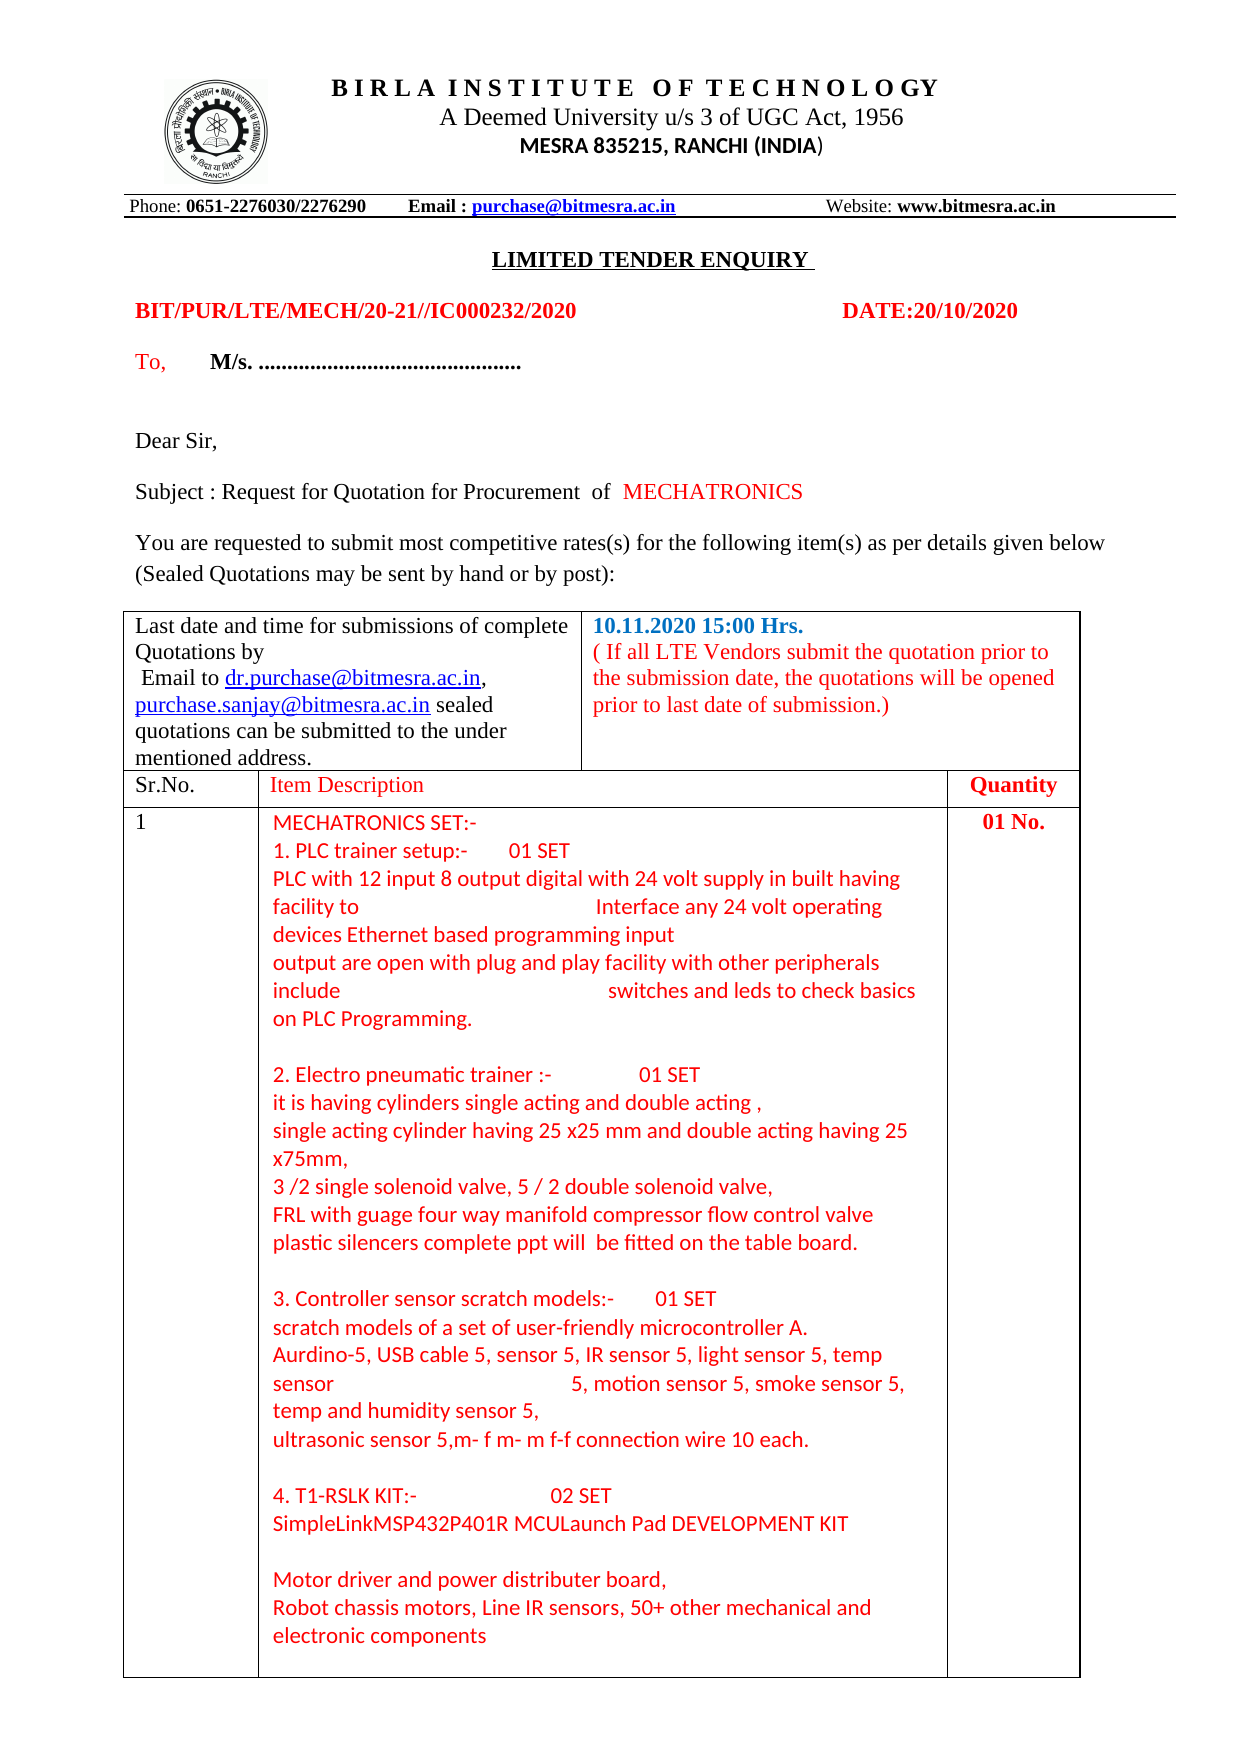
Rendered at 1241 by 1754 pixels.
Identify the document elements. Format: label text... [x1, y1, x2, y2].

text To, M/s. .............................................. [135, 348, 1165, 375]
text Dear Sir, [135, 427, 1165, 454]
table_header Last date and time for submissions of complete Quotations by Email to dr.purchase@bitmesra.ac.in, purchase.sanjay@bitmesra.ac.in sealed quotations can be submitted to the under mentioned address. [124, 612, 581, 770]
text LIMITED TENDER ENQUIRY [135, 246, 1165, 273]
text BIT/PUR/LTE/MECH/20-21//IC000232/2020 DATE:20/10/2020 [135, 297, 1165, 324]
text You are requested to submit most competitive rates(s) for the following item(s) as per details given below (Sealed Quotations may be sent by hand or by post): [135, 529, 1165, 586]
table_cell Item Description [259, 771, 947, 807]
table_cell MECHATRONICS SET:- 1. PLC trainer setup:- 01 SET PLC with 12 input 8 output digital with 24 volt supply in built having facility to Interface any 24 volt operating devices Ethernet based programming input output are open with plug and play facility with other peripherals include switches and leds to check basics on PLC Programming. 2. Electro pneumatic trainer :- 01 SET it is having cylinders single acting and double acting , single acting cylinder having 25 x25 mm and double acting having 25 x75mm, 3 /2 single solenoid valve, 5 / 2 double solenoid valve, FRL with guage four way manifold compressor flow control valve plastic silencers complete ppt will be fitted on the table board. 3. Controller sensor scratch models:- 01 SET scratch models of a set of user-friendly microcontroller A. Aurdino-5, USB cable 5, sensor 5, IR sensor 5, light sensor 5, temp sensor 5, motion sensor 5, smoke sensor 5, temp and humidity sensor 5, ultrasonic sensor 5,m- f m- m f-f connection wire 10 each. 4. T1-RSLK KIT:- 02 SET SimpleLinkMSP432P401R MCULaunch Pad DEVELOPMENT KIT Motor driver and power distributer board, Robot chassis motors, Line IR sensors, 50+ other mechanical and electronic components [259, 808, 947, 1677]
table_cell Quantity [948, 771, 1079, 807]
table_cell 01 No. [948, 808, 1079, 1677]
table_header 10.11.2020 15:00 Hrs. ( If all LTE Vendors submit the quotation prior to the submission date, the quotations will be opened prior to last date of submission.) [582, 612, 1079, 770]
table_cell 1 [124, 808, 258, 1677]
table_cell Sr.No. [124, 771, 258, 807]
text Subject : Request for Quotation for Procurement of MECHATRONICS [135, 478, 1165, 505]
